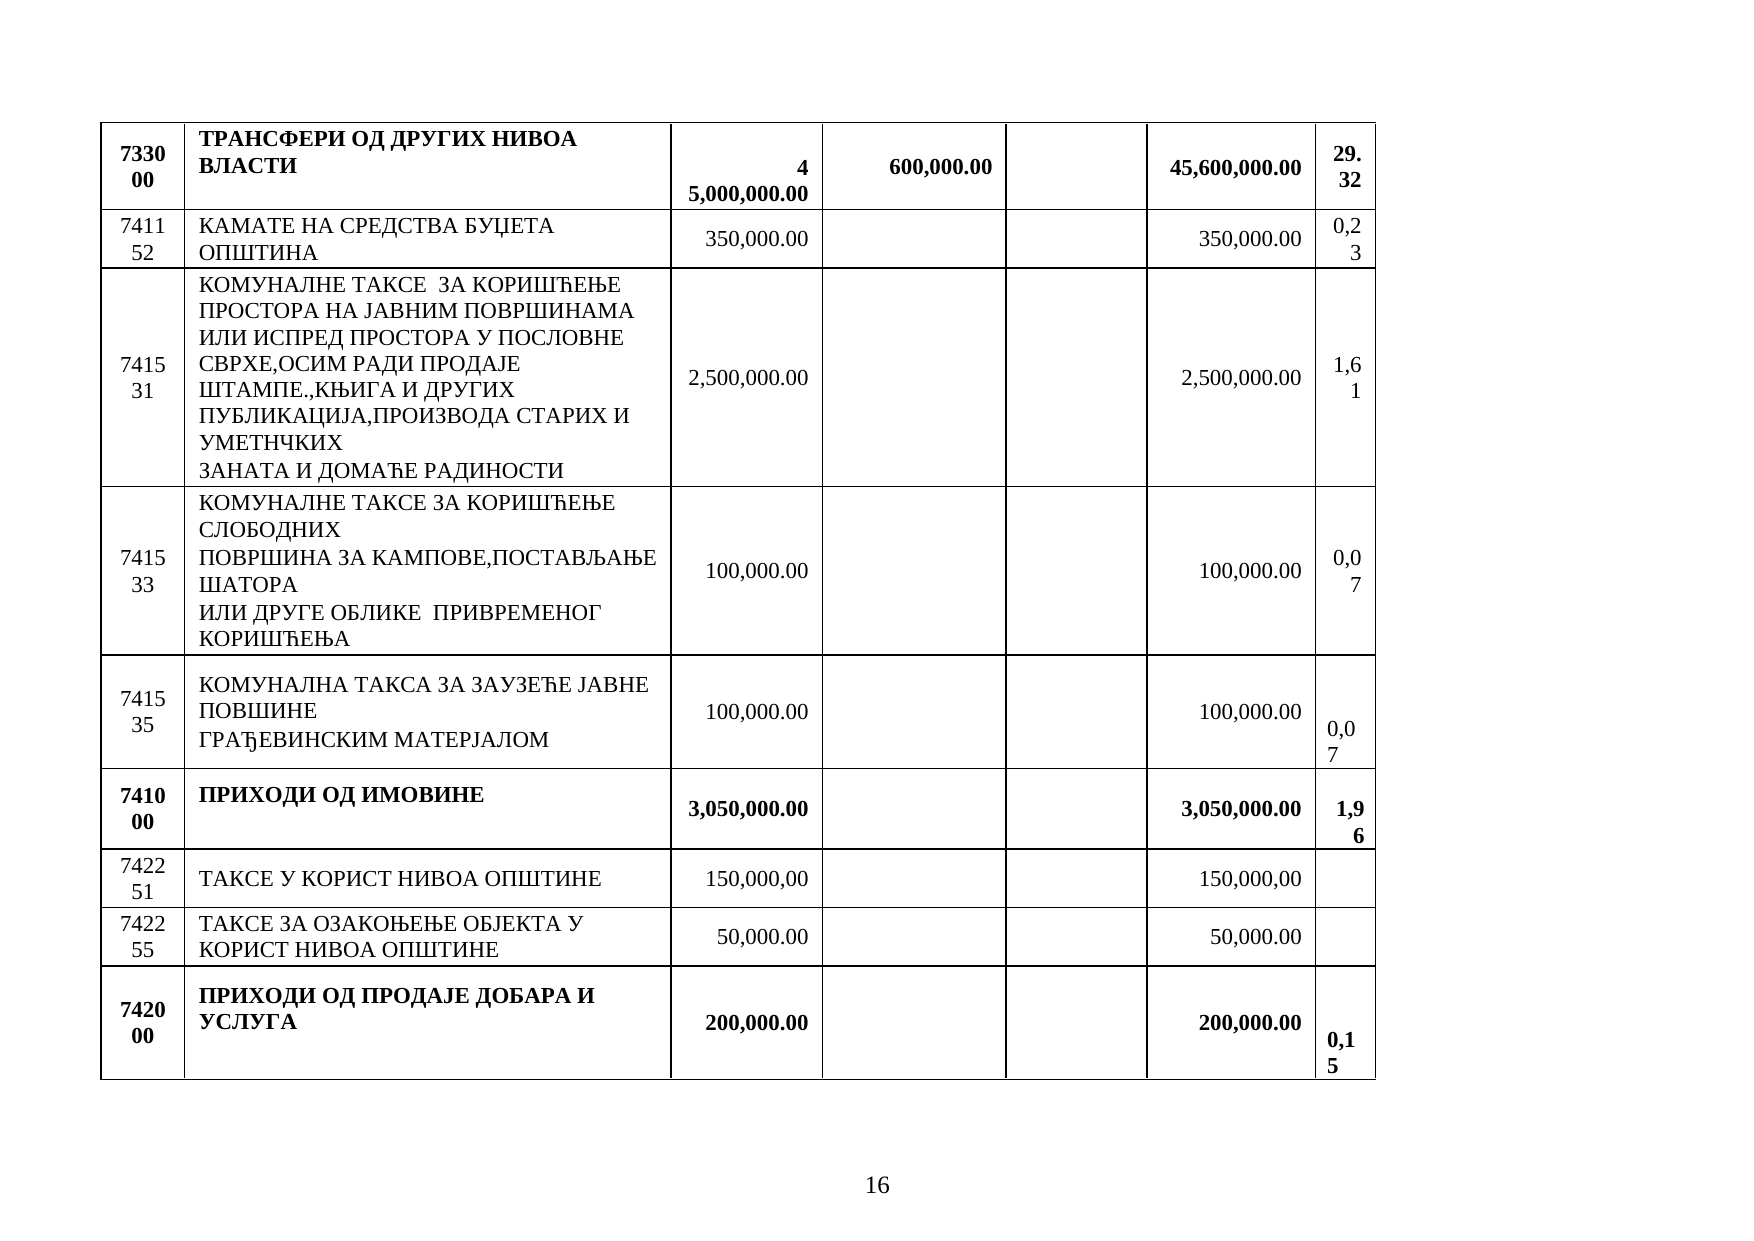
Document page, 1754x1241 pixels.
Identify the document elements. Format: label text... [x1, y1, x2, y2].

table_cell [1007, 656, 1146, 767]
table_cell КОМУНАЛНЕ ТАКСЕ ЗА КОРИШЋЕЊЕ СЛОБОДНИХ ПОВРШИНА ЗА КАМПОВЕ,ПОСТАВЉАЊЕ ШАТОРА ИЛИ ДРУГЕ ОБЛИКЕ ПРИВРЕМЕНОГ КОРИШЋЕЊА [185, 487, 670, 654]
table_cell 742000 [102, 967, 184, 1078]
table_cell [1316, 908, 1375, 965]
table_cell 2,500,000.00 [1148, 269, 1315, 486]
table_cell ТРАНСФЕРИ ОД ДРУГИХ НИВОА ВЛАСТИ [185, 123, 671, 209]
table_cell 741152 [102, 210, 184, 267]
table_cell 50,000.00 [672, 908, 822, 965]
table_cell 45,000,000.00 [672, 123, 822, 209]
table_cell 742251 [102, 850, 184, 906]
table_cell 29.32 [1316, 123, 1375, 209]
table_cell 45,600,000.00 [1148, 123, 1315, 209]
table_cell 150,000,00 [672, 850, 822, 906]
table_cell [1007, 123, 1147, 209]
table_cell [823, 656, 1005, 767]
table_cell 0,07 [1316, 487, 1375, 654]
table_cell [1007, 967, 1146, 1078]
table_cell [823, 269, 1005, 486]
table_cell 600,000.00 [823, 123, 1006, 209]
table_cell [823, 487, 1005, 654]
table_cell 1,61 [1316, 269, 1375, 486]
table_cell 2,500,000.00 [672, 269, 822, 486]
table_cell ПРИХОДИ ОД ИМОВИНЕ [185, 769, 670, 848]
table_cell [823, 850, 1005, 906]
table_cell ПРИХОДИ ОД ПРОДАЈЕ ДОБАРА И УСЛУГА [185, 967, 670, 1078]
table_cell 150,000,00 [1148, 850, 1315, 906]
table_cell [1007, 908, 1146, 965]
table_cell 200,000.00 [1148, 967, 1315, 1078]
table_cell 0,07 [1316, 656, 1375, 767]
table_cell [1316, 850, 1375, 906]
table_cell 741535 [102, 656, 184, 767]
table_cell 741531 [102, 269, 184, 486]
table_cell 1,96 [1316, 769, 1375, 848]
table_cell [1007, 769, 1146, 848]
table_cell 742255 [102, 908, 184, 965]
table_cell [1007, 269, 1146, 486]
table_cell [823, 210, 1005, 267]
table_cell [1007, 850, 1146, 906]
table_cell 3,050,000.00 [1148, 769, 1315, 848]
table_cell [823, 769, 1005, 848]
table_cell [823, 967, 1005, 1078]
table_cell 100,000.00 [1148, 487, 1315, 654]
table_cell 200,000.00 [672, 967, 822, 1078]
table_cell 3,050,000.00 [672, 769, 822, 848]
table_cell 0,23 [1316, 210, 1375, 267]
table_cell 741533 [102, 487, 184, 654]
table_cell 733000 [102, 123, 184, 209]
table_cell 100,000.00 [672, 487, 822, 654]
table_cell [1007, 487, 1146, 654]
table_cell [823, 908, 1005, 965]
table_cell 50,000.00 [1148, 908, 1315, 965]
table_cell 350,000.00 [1148, 210, 1315, 267]
table_cell КАМАТЕ НА СРЕДСТВА БУЏЕТА ОПШТИНА [185, 210, 670, 267]
table_cell ТАКСЕ У КОРИСТ НИВОА ОПШТИНЕ [185, 850, 670, 906]
table_cell КОМУНАЛНЕ ТАКСЕ ЗА КОРИШЋЕЊЕ ПРОСТОРА НА ЈАВНИМ ПОВРШИНАМА ИЛИ ИСПРЕД ПРОСТОРА У ПОСЛОВНЕ СВРХЕ,ОСИМ РАДИ ПРОДАЈЕ ШТАМПЕ.,КЊИГА И ДРУГИХ ПУБЛИКАЦИЈА,ПРОИЗВОДА СТАРИХ И УМЕТНЧКИХ ЗАНАТА И ДОМАЋЕ РАДИНОСТИ [185, 269, 670, 486]
table_cell 100,000.00 [672, 656, 822, 767]
table_cell КОМУНАЛНА ТАКСА ЗА ЗАУЗЕЋЕ ЈАВНЕ ПОВШИНЕ ГРАЂЕВИНСКИМ МАТЕРЈАЛОМ [185, 656, 670, 767]
table_cell 0,15 [1316, 967, 1375, 1078]
table_cell 100,000.00 [1148, 656, 1315, 767]
table_cell [1007, 210, 1146, 267]
table_cell 350,000.00 [672, 210, 822, 267]
table_cell ТАКСЕ ЗА ОЗАКОЊЕЊЕ ОБЈЕКТА У КОРИСТ НИВОА ОПШТИНЕ [185, 908, 670, 965]
table_cell 741000 [102, 769, 184, 848]
